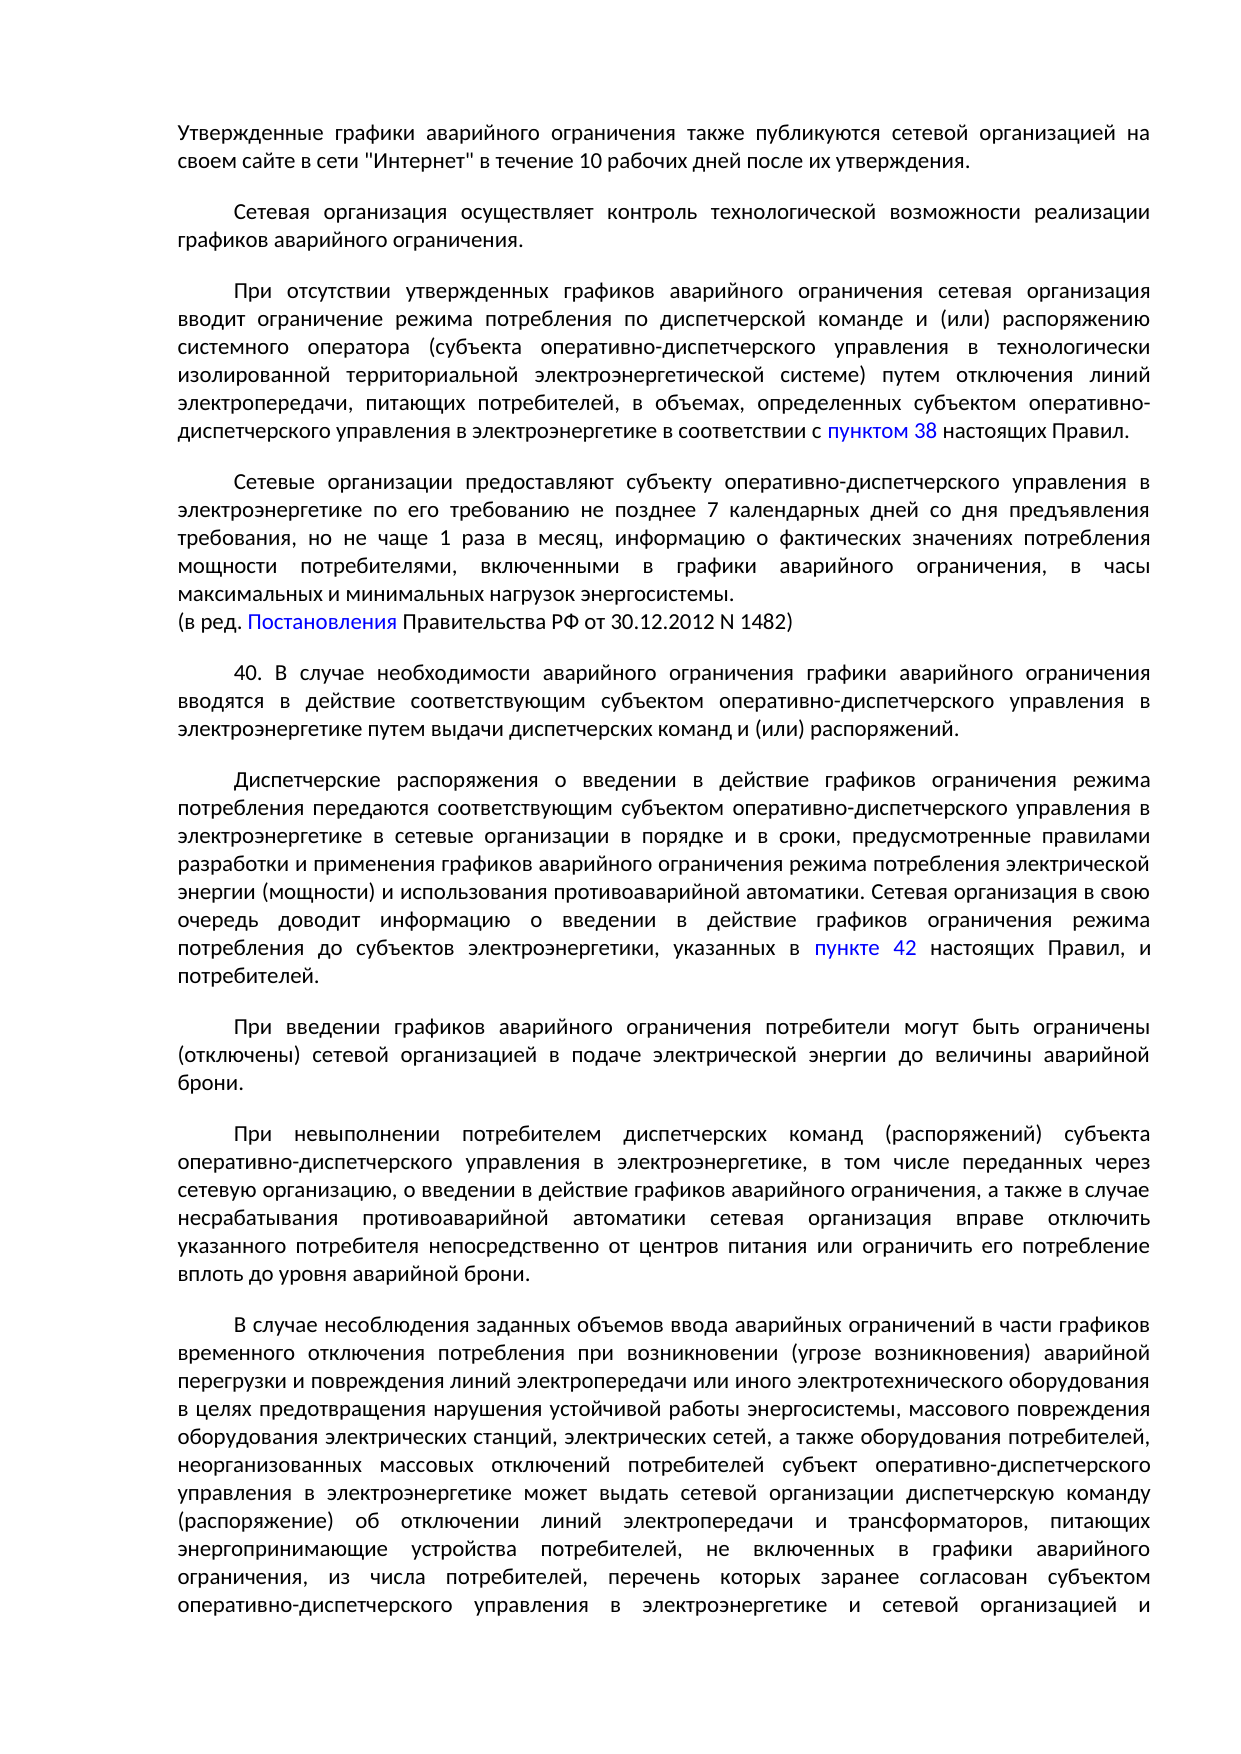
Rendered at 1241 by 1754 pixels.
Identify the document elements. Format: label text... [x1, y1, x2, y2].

text Сетевая организация осуществляет контроль технологической возможности реализации графиков аварийного ограничения. [177, 197, 1152, 253]
text При введении графиков аварийного ограничения потребители могут быть ограничены (отключены) сетевой организацией в подаче электрической энергии до величины аварийной брони. [177, 1012, 1152, 1096]
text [177, 118, 1152, 174]
text 40. В случае необходимости аварийного ограничения графики аварийного ограничения вводятся в действие соответствующим субъектом оперативно-диспетчерского управления в электроэнергетике путем выдачи диспетчерских команд и (или) распоряжений. [177, 658, 1152, 742]
text Диспетчерские распоряжения о введении в действие графиков ограничения режима потребления передаются соответствующим субъектом оперативно-диспетчерского управления в электроэнергетике в сетевые организации в порядке и в сроки, предусмотренные правилами разработки и применения графиков аварийного ограничения режима потребления электрической энергии (мощности) и использования противоаварийной автоматики. Сетевая организация в свою очередь доводит информацию о введении в действие графиков ограничения режима потребления до субъектов электроэнергетики, указанных в пункте 42 настоящих Правил, и потребителей. [177, 765, 1152, 989]
text При невыполнении потребителем диспетчерских команд (распоряжений) субъекта оперативно-диспетчерского управления в электроэнергетике, в том числе переданных через сетевую организацию, о введении в действие графиков аварийного ограничения, а также в случае несрабатывания противоаварийной автоматики сетевая организация вправе отключить указанного потребителя непосредственно от центров питания или ограничить его потребление вплоть до уровня аварийной брони. [177, 1119, 1152, 1287]
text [177, 1310, 1152, 1618]
text Сетевые организации предоставляют субъекту оперативно-диспетчерского управления в электроэнергетике по его требованию не позднее 7 календарных дней со дня предъявления требования, но не чаще 1 раза в месяц, информацию о фактических значениях потребления мощности потребителями, включенными в графики аварийного ограничения, в часы максимальных и минимальных нагрузок энергосистемы. [177, 467, 1152, 607]
text При отсутствии утвержденных графиков аварийного ограничения сетевая организация вводит ограничение режима потребления по диспетчерской команде и (или) распоряжению системного оператора (субъекта оперативно-диспетчерского управления в технологически изолированной территориальной электроэнергетической системе) путем отключения линий электропередачи, питающих потребителей, в объемах, определенных субъектом оперативно-диспетчерского управления в электроэнергетике в соответствии с пунктом 38 настоящих Правил. [177, 276, 1152, 444]
text (в ред. Постановления Правительства РФ от 30.12.2012 N 1482) [177, 607, 1152, 635]
